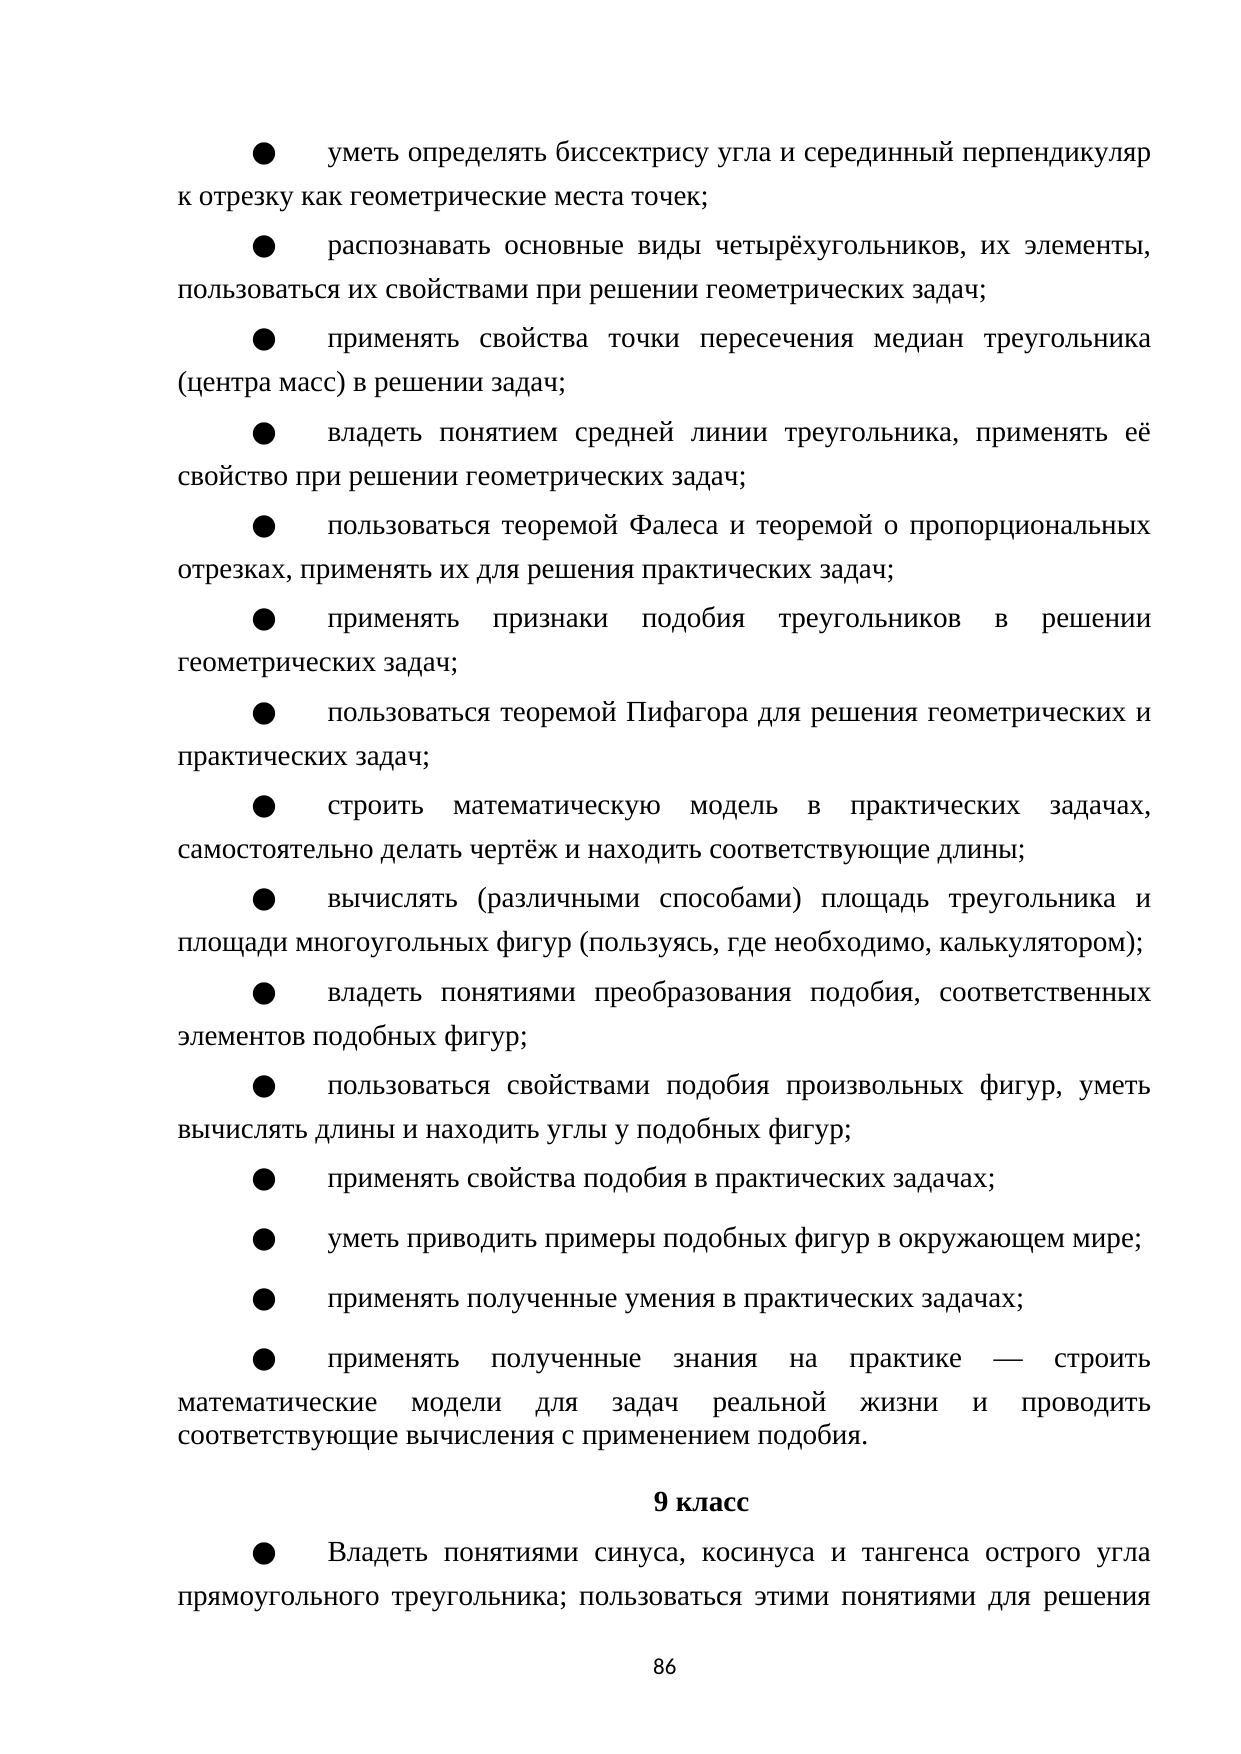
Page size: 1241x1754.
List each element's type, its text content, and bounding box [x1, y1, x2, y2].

text 9 класс [177, 1484, 1152, 1518]
list строить математическую модель в практических задачах, самостоятельно делать чертёж и находить соответствующие длины; [177, 771, 1152, 865]
list применять свойства подобия в практических задачах; [177, 1145, 1152, 1204]
list применять полученные умения в практических задачах; [177, 1264, 1152, 1324]
list уметь определять биссектрису угла и серединный перпендикуляр к отрезку как геометрические места точек; [177, 118, 1152, 211]
list применять полученные знания на практике — строить математические модели для задач реальной жизни и проводить соответствующие вычисления с применением подобия. [177, 1324, 1152, 1451]
list уметь приводить примеры подобных фигур в окружающем мире; [177, 1204, 1152, 1264]
list владеть понятиями преобразования подобия, соответственных элементов подобных фигур; [177, 958, 1152, 1051]
list пользоваться свойствами подобия произвольных фигур, уметь вычислять длины и находить углы у подобных фигур; [177, 1051, 1152, 1145]
list владеть понятием средней линии треугольника, применять её свойство при решении геометрических задач; [177, 398, 1152, 491]
list пользоваться теоремой Фалеса и теоремой о пропорциональных отрезках, применять их для решения практических задач; [177, 491, 1152, 585]
list применять свойства точки пересечения медиан треугольника (центра масс) в решении задач; [177, 305, 1152, 398]
list применять признаки подобия треугольников в решении геометрических задач; [177, 585, 1152, 678]
list распознавать основные виды четырёхугольников, их элементы, пользоваться их свойствами при решении геометрических задач; [177, 211, 1152, 305]
list пользоваться теоремой Пифагора для решения геометрических и практических задач; [177, 678, 1152, 771]
list вычислять (различными способами) площадь треугольника и площади многоугольных фигур (пользуясь, где необходимо, калькулятором); [177, 865, 1152, 958]
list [177, 1518, 1152, 1611]
